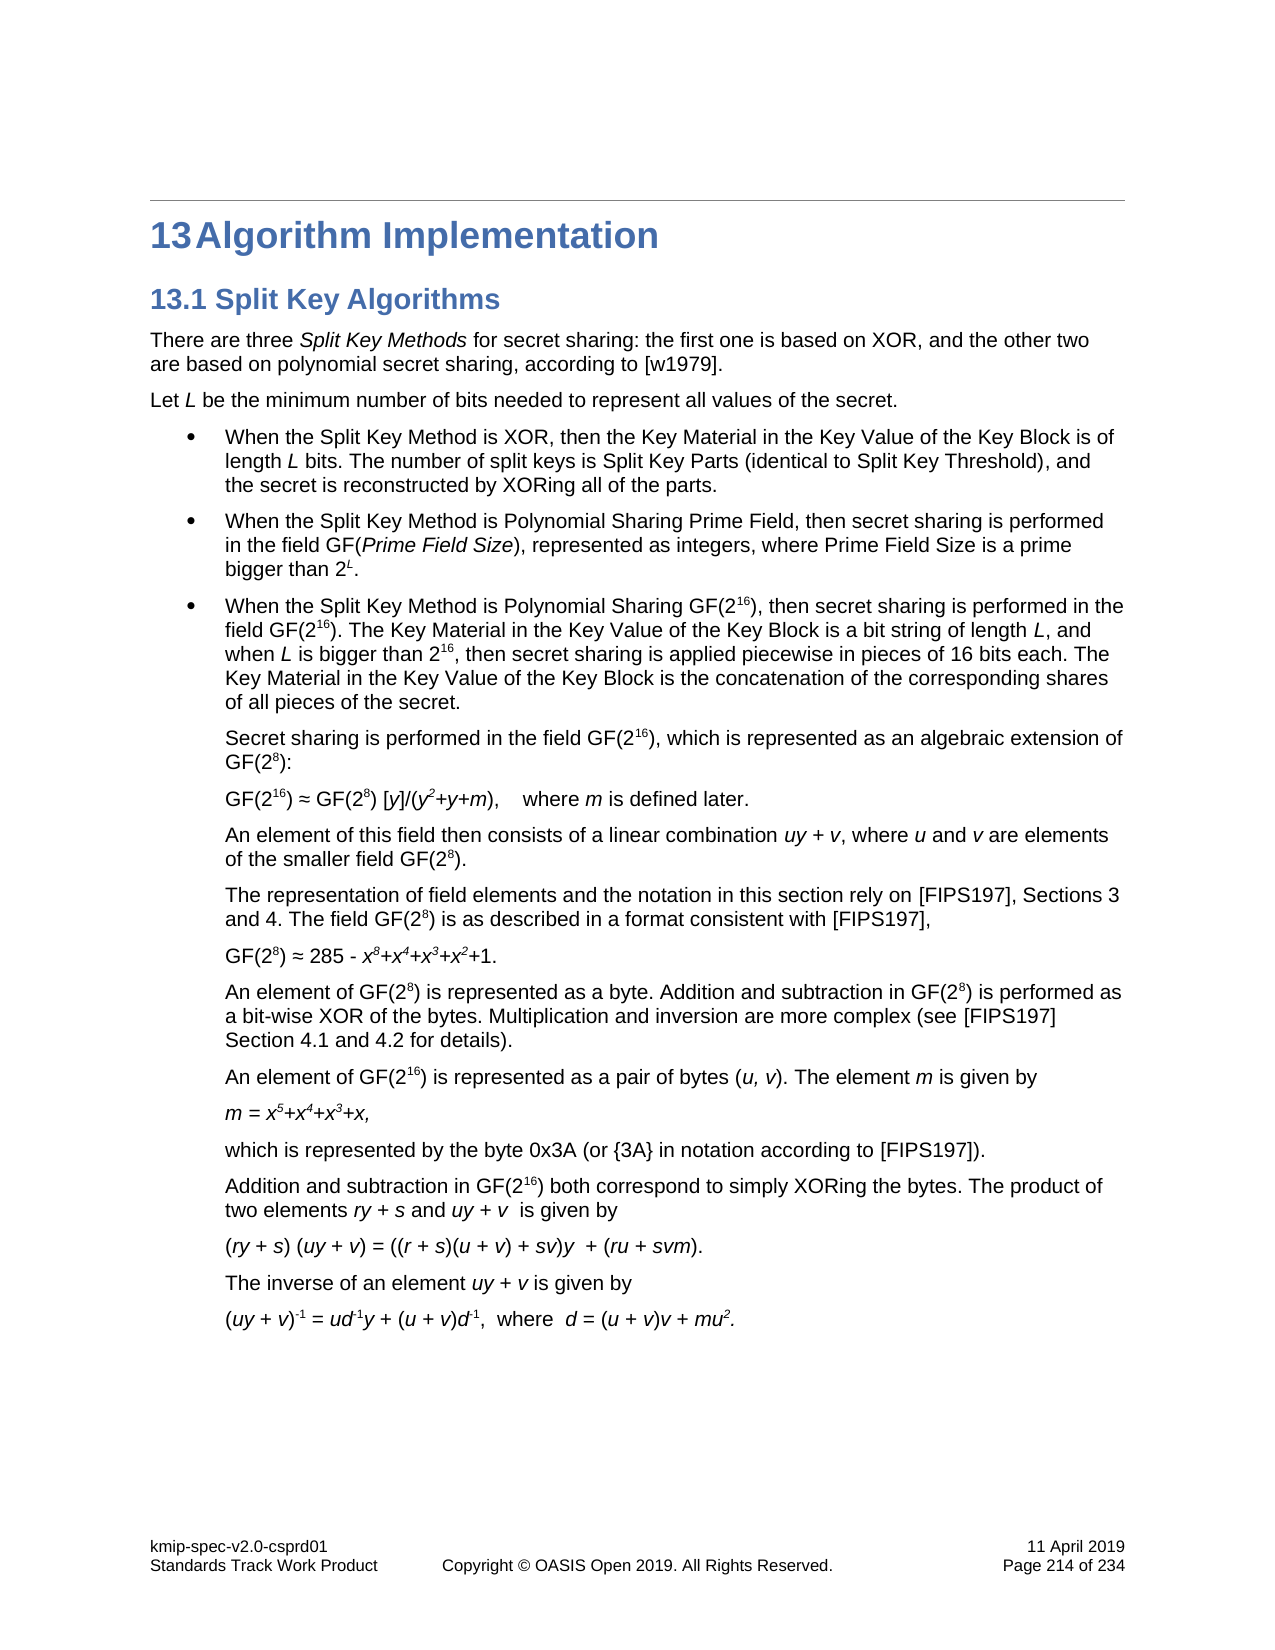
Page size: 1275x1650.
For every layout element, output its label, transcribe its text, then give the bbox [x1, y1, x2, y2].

text Secret sharing is performed in the field GF(216), which is represented as an algebraic extension of GF(28): [225, 726, 1125, 774]
text An element of GF(216) is represented as a pair of bytes (u, v). The element m is given by [225, 1064, 1125, 1088]
text (ry + s) (uy + v) = ((r + s)(u + v) + sv)y + (ru + svm). [225, 1234, 1125, 1258]
text An element of this field then consists of a linear combination uy + v, where u and v are elements of the smaller field GF(28). [225, 823, 1125, 871]
text The inverse of an element uy + v is given by [225, 1271, 1125, 1295]
text which is represented by the byte 0x3A (or {3A} in notation according to [FIPS197]). [225, 1137, 1125, 1161]
text (uy + v)-1 = ud-1y + (u + v)d-1, where d = (u + v)v + mu2. [225, 1307, 1125, 1331]
text GF(28) ≈ 285 - x8+x4+x3+x2+1. [225, 944, 1125, 968]
subtitle Algorithm Implementation [150, 201, 1125, 257]
subtitle Split Key Algorithms [150, 282, 1125, 315]
list When the Split Key Method is Polynomial Sharing Prime Field, then secret sharing is performed in the field GF(Prime Field Size), represented as integers, where Prime Field Size is a prime bigger than 2L. [187, 509, 1125, 581]
text The representation of field elements and the notation in this section rely on [FIPS197], Sections 3 and 4. The field GF(28) is as described in a format consistent with [FIPS197], [225, 883, 1125, 931]
text m = x5+x4+x3+x, [225, 1101, 1125, 1125]
text GF(216) ≈ GF(28) [y]/(y2+y+m), where m is defined later. [225, 786, 1125, 810]
text There are three Split Key Methods for secret sharing: the first one is based on XOR, and the other two are based on polynomial secret sharing, according to [w1979]. [150, 328, 1125, 376]
list When the Split Key Method is Polynomial Sharing GF(216), then secret sharing is performed in the field GF(216). The Key Material in the Key Value of the Key Block is a bit string of length L, and when L is bigger than 216, then secret sharing is applied piecewise in pieces of 16 bits each. The Key Material in the Key Value of the Key Block is the concatenation of the corresponding shares of all pieces of the secret. [187, 593, 1125, 713]
text An element of GF(28) is represented as a byte. Addition and subtraction in GF(28) is performed as a bit-wise XOR of the bytes. Multiplication and inversion are more complex (see [FIPS197] Section 4.1 and 4.2 for details). [225, 980, 1125, 1052]
text Addition and subtraction in GF(216) both correspond to simply XORing the bytes. The product of two elements ry + s and uy + v is given by [225, 1174, 1125, 1222]
list When the Split Key Method is XOR, then the Key Material in the Key Value of the Key Block is of length L bits. The number of split keys is Split Key Parts (identical to Split Key Threshold), and the secret is reconstructed by XORing all of the parts. [187, 424, 1125, 497]
text Let L be the minimum number of bits needed to represent all values of the secret. [150, 388, 1125, 412]
